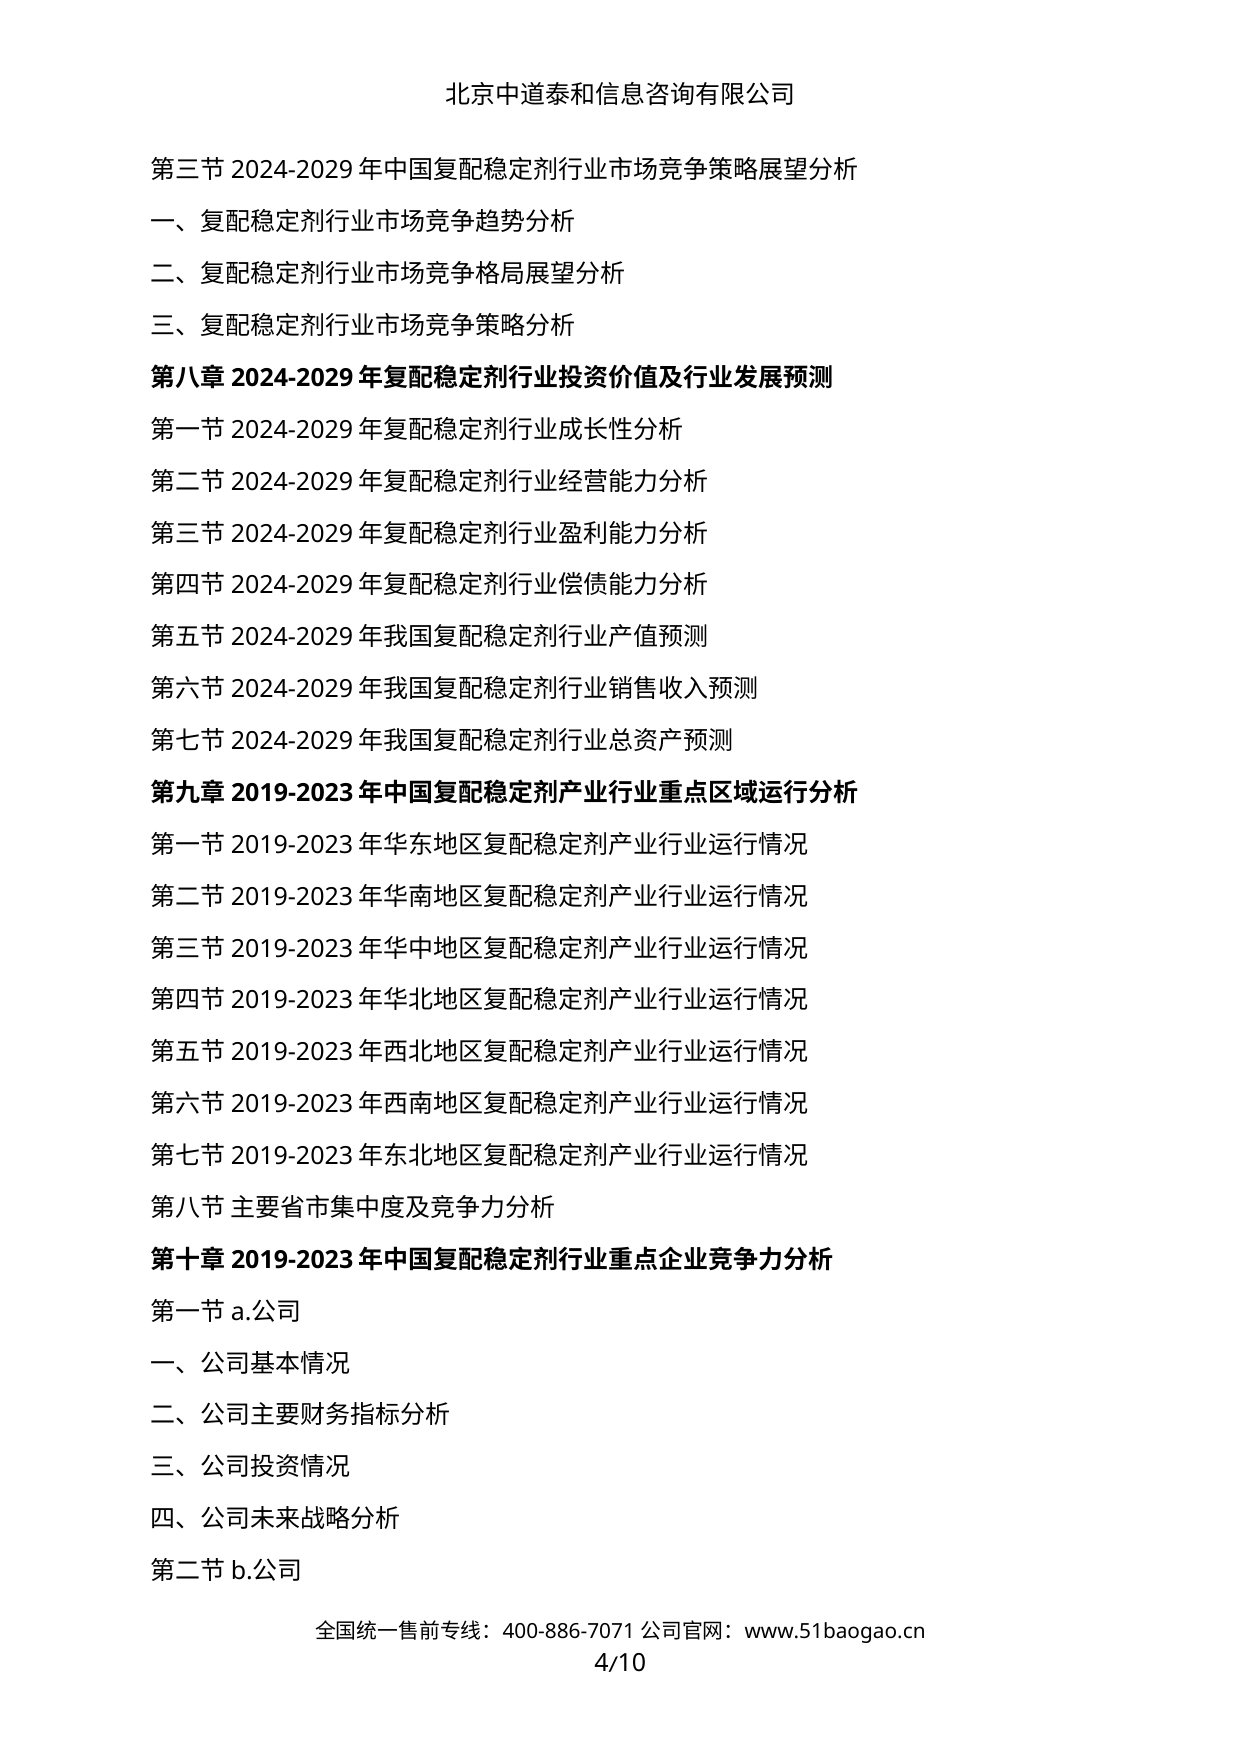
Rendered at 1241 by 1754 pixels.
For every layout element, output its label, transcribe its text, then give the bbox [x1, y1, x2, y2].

text 一、公司基本情况 [150, 1343, 1090, 1379]
text 第五节 2024-2029年我国复配稳定剂行业产值预测 [150, 617, 1090, 653]
text 第二节 2024-2029年复配稳定剂行业经营能力分析 [150, 461, 1090, 497]
text 第一节 2024-2029年复配稳定剂行业成长性分析 [150, 409, 1090, 446]
text 第九章 2019-2023年中国复配稳定剂产业行业重点区域运行分析 [150, 772, 1090, 809]
text 第二节 2019-2023年华南地区复配稳定剂产业行业运行情况 [150, 876, 1090, 912]
text 三、公司投资情况 [150, 1447, 1090, 1483]
text 第一节 a.公司 [150, 1291, 1090, 1327]
text 第一节 2019-2023年华东地区复配稳定剂产业行业运行情况 [150, 824, 1090, 861]
text 第二节 b.公司 [150, 1551, 1090, 1587]
text 二、公司主要财务指标分析 [150, 1395, 1090, 1431]
text 第四节 2024-2029年复配稳定剂行业偿债能力分析 [150, 565, 1090, 601]
text 第十章 2019-2023年中国复配稳定剂行业重点企业竞争力分析 [150, 1239, 1090, 1276]
text 四、公司未来战略分析 [150, 1499, 1090, 1535]
text 第三节 2024-2029年复配稳定剂行业盈利能力分析 [150, 513, 1090, 549]
text 二、复配稳定剂行业市场竞争格局展望分析 [150, 254, 1090, 290]
text 三、复配稳定剂行业市场竞争策略分析 [150, 306, 1090, 342]
text 第八节 主要省市集中度及竞争力分析 [150, 1187, 1090, 1224]
text 第三节 2024-2029年中国复配稳定剂行业市场竞争策略展望分析 [150, 150, 1090, 186]
text 第五节 2019-2023年西北地区复配稳定剂产业行业运行情况 [150, 1032, 1090, 1068]
text 第四节 2019-2023年华北地区复配稳定剂产业行业运行情况 [150, 980, 1090, 1016]
text 第七节 2024-2029年我国复配稳定剂行业总资产预测 [150, 721, 1090, 757]
text 第七节 2019-2023年东北地区复配稳定剂产业行业运行情况 [150, 1136, 1090, 1172]
text 第六节 2019-2023年西南地区复配稳定剂产业行业运行情况 [150, 1084, 1090, 1120]
text 第六节 2024-2029年我国复配稳定剂行业销售收入预测 [150, 669, 1090, 705]
text 第八章 2024-2029年复配稳定剂行业投资价值及行业发展预测 [150, 357, 1090, 394]
text 一、复配稳定剂行业市场竞争趋势分析 [150, 202, 1090, 238]
text 第三节 2019-2023年华中地区复配稳定剂产业行业运行情况 [150, 928, 1090, 964]
